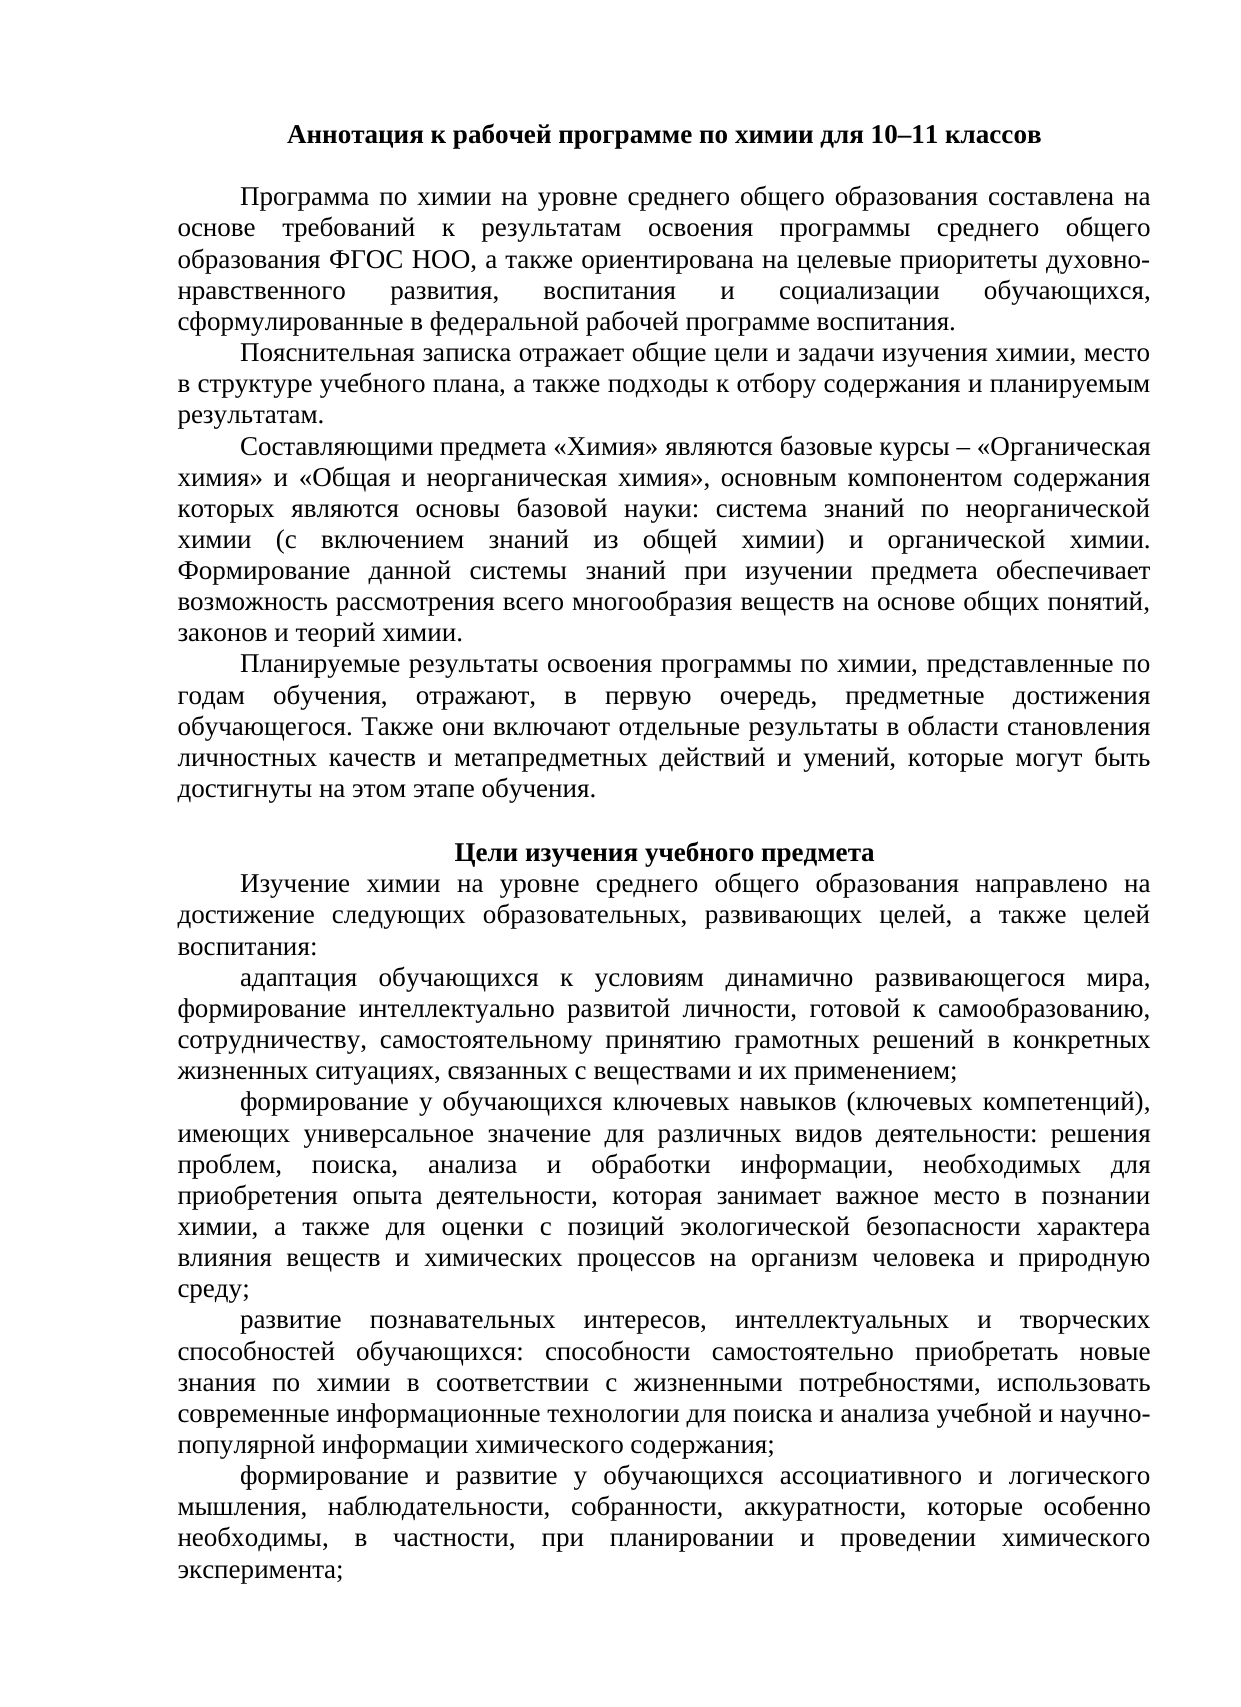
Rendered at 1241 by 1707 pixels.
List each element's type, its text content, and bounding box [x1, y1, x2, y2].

text Изучение химии на уровне среднего общего образования направлено на достижение следующих образовательных, развивающих целей, а также целей воспитания: [177, 867, 1152, 961]
text формирование и развитие у обучающихся ассоциативного и логического мышления, наблюдательности, собранности, аккуратности, которые особенно необходимы, в частности, при планировании и проведении химического эксперимента; [177, 1459, 1152, 1584]
text формирование у обучающихся ключевых навыков (ключевых компетенций), имеющих универсальное значение для различных видов деятельности: решения проблем, поиска, анализа и обработки информации, необходимых для приобретения опыта деятельности, которая занимает важное место в познании химии, а также для оценки с позиций экологической безопасности характера влияния веществ и химических процессов на организм человека и природную среду; [177, 1086, 1152, 1303]
text адаптация обучающихся к условиям динамично развивающегося мира, формирование интеллектуально развитой личности, готовой к самообразованию, сотрудничеству, самостоятельному принятию грамотных решений в конкретных жизненных ситуациях, связанных с веществами и их применением; [177, 961, 1152, 1086]
text развитие познавательных интересов, интеллектуальных и творческих способностей обучающихся: способности самостоятельно приобретать новые знания по химии в соответствии с жизненными потребностями, использовать современные информационные технологии для поиска и анализа учебной и научно-популярной информации химического содержания; [177, 1303, 1152, 1459]
text Планируемые результаты освоения программы по химии, представленные по годам обучения, отражают, в первую очередь, предметные достижения обучающегося. Также они включают отдельные результаты в области становления личностных качеств и метапредметных действий и умений, которые могут быть достигнуты на этом этапе обучения. [177, 648, 1152, 803]
text Цели изучения учебного предмета [177, 836, 1152, 867]
text Аннотация к рабочей программе по химии для 10–11 классов [177, 118, 1152, 149]
text Программа по химии на уровне среднего общего образования составлена на основе требований к результатам освоения программы среднего общего образования ФГОС НОО, а также ориентирована на целевые приоритеты духовно-нравственного развития, воспитания и социализации обучающихся, сформулированные в федеральной рабочей программе воспитания. [177, 180, 1152, 336]
text Составляющими предмета «Химия» являются базовые курсы – «Органическая химия» и «Общая и неорганическая химия», основным компонентом содержания которых являются основы базовой науки: система знаний по неорганической химии (с включением знаний из общей химии) и органической химии. Формирование данной системы знаний при изучении предмета обеспечивает возможность рассмотрения всего многообразия веществ на основе общих понятий, законов и теорий химии. [177, 429, 1152, 648]
text Пояснительная записка отражает общие цели и задачи изучения химии, место в структуре учебного плана, а также подходы к отбору содержания и планируемым результатам. [177, 336, 1152, 429]
